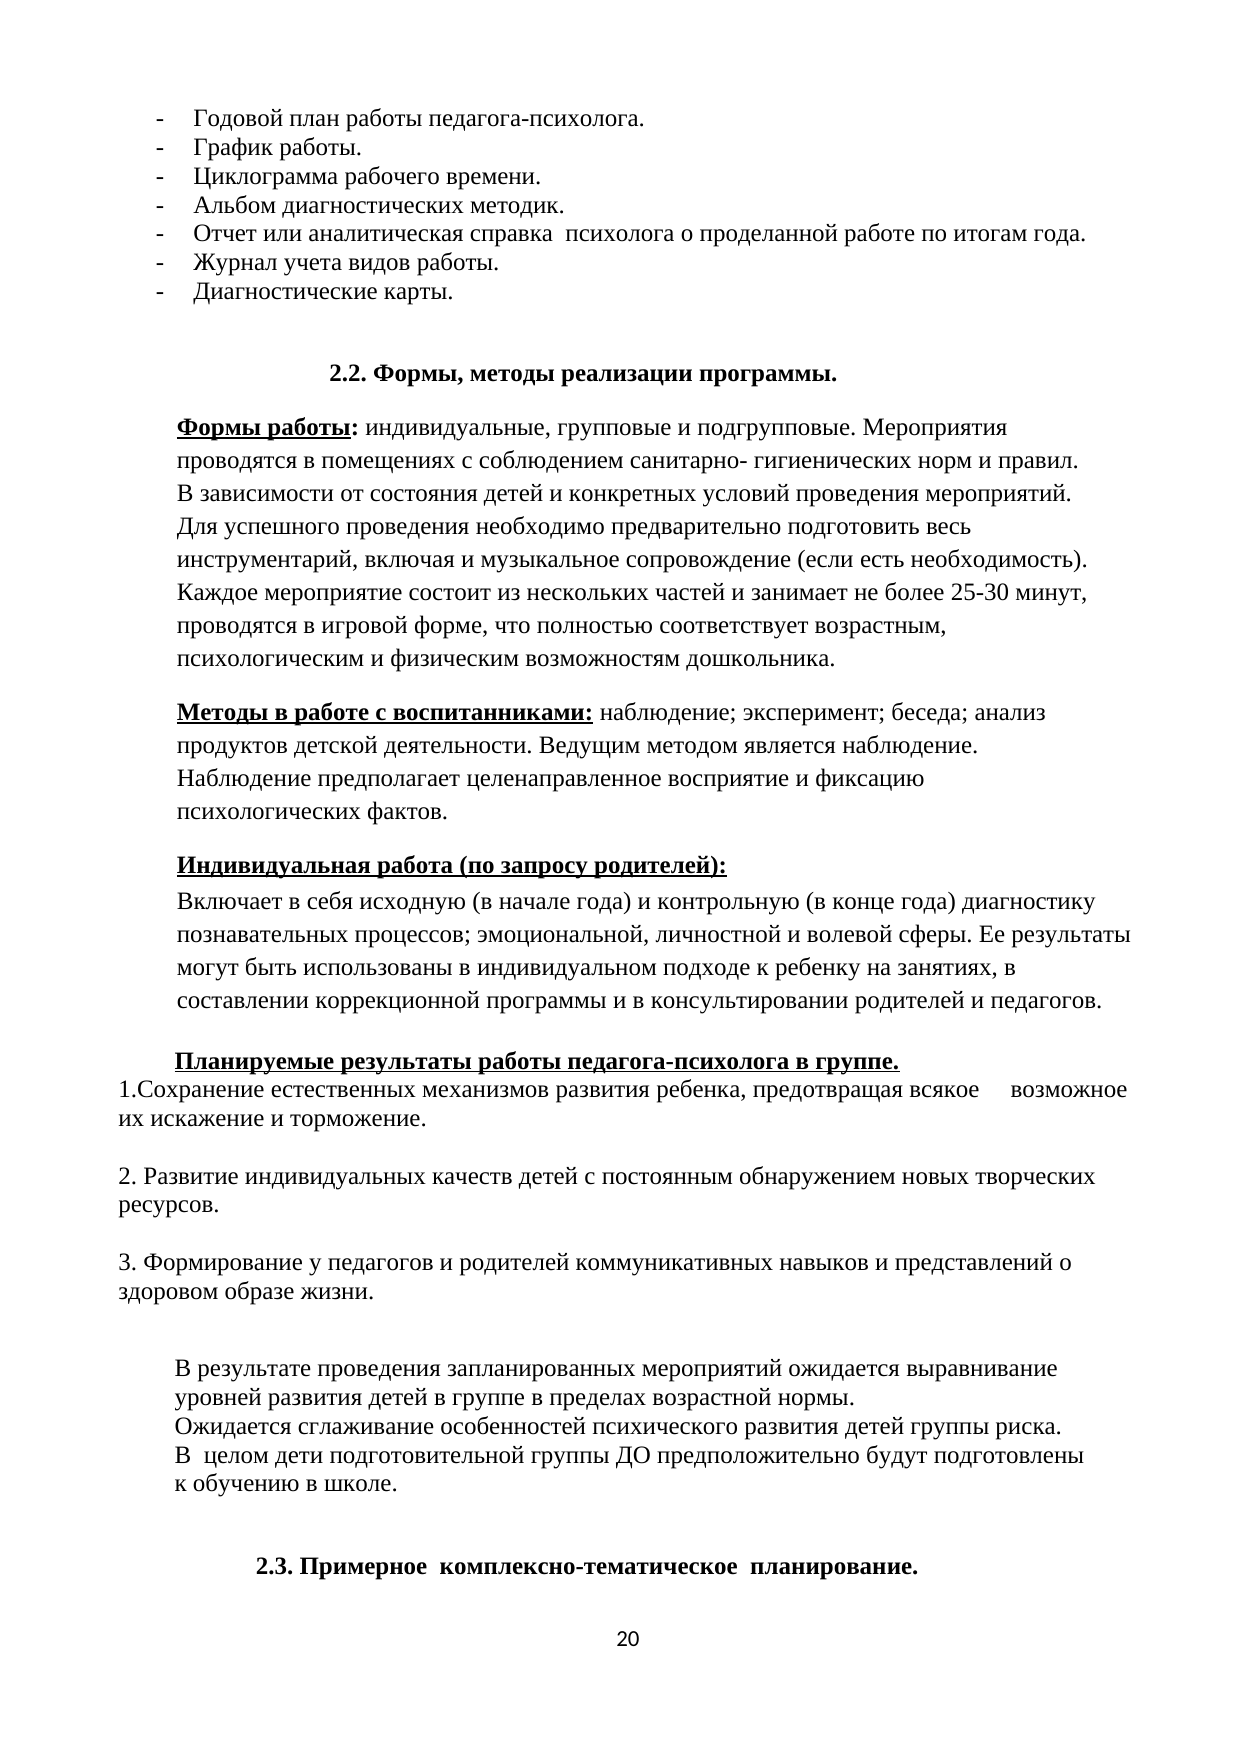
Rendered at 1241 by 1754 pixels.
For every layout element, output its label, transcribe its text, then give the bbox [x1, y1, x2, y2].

list Альбом диагностических методик. [156, 190, 1137, 218]
list График работы. [156, 132, 1137, 161]
list Диагностические карты. [156, 276, 1137, 305]
text 1.Сохранение естественных механизмов развития ребенка, предотвращая всякое возможное их искажение и торможение. 2. Развитие индивидуальных качеств детей с постоянным обнаружением новых творческих ресурсов. 3. Формирование у педагогов и родителей коммуникативных навыков и представлений о здоровом образе жизни. [118, 1074, 1137, 1333]
text Формы работы: индивидуальные, групповые и подгрупповые. Мероприятия проводятся в помещениях с соблюдением санитарно- гигиенических норм и правил. В зависимости от состояния детей и конкретных условий проведения мероприятий. Для успешного проведения необходимо предварительно подготовить весь инструментарий, включая и музыкальное сопровождение (если есть необходимость). Каждое мероприятие состоит из нескольких частей и занимает не более 25-30 минут, проводятся в игровой форме, что полностью соответствует возрастным, психологическим и физическим возможностям дошкольника. [177, 412, 1096, 672]
text В целом дети подготовительной группы ДО предположительно будут подготовлены [118, 1440, 1137, 1468]
list Журнал учета видов работы. [156, 247, 1137, 276]
text 2.2. Формы, методы реализации программы. [59, 358, 1107, 387]
text Методы в работе с воспитанниками: наблюдение; эксперимент; беседа; анализ продуктов детской деятельности. Ведущим методом является наблюдение. Наблюдение предполагает целенаправленное восприятие и фиксацию психологических фактов. [177, 697, 1103, 825]
text Индивидуальная работа (по запросу родителей): [177, 850, 1137, 879]
text Планируемые результаты работы педагога-психолога в группе. [118, 1046, 1137, 1074]
text Ожидается сглаживание особенностей психического развития детей группы риска. [118, 1411, 1137, 1440]
text В результате проведения запланированных мероприятий ожидается выравнивание [118, 1353, 1137, 1382]
list Отчет или аналитическая справка психолога о проделанной работе по итогам года. [156, 218, 1137, 247]
text к обучению в школе. [118, 1468, 1137, 1497]
text Включает в себя исходную (в начале года) и контрольную (в конце года) диагностику познавательных процессов; эмоциональной, личностной и волевой сферы. Ее результаты могут быть использованы в индивидуальном подходе к ребенку на занятиях, в составлении коррекционной программы и в консультировании родителей и педагогов. [177, 886, 1132, 1013]
text уровней развития детей в группе в пределах возрастной нормы. [118, 1382, 1137, 1411]
text 2.3. Примерное комплексно-тематическое планирование. [118, 1551, 1137, 1580]
list Годовой план работы педагога-психолога. [156, 103, 1137, 132]
list Циклограмма рабочего времени. [156, 161, 1137, 190]
